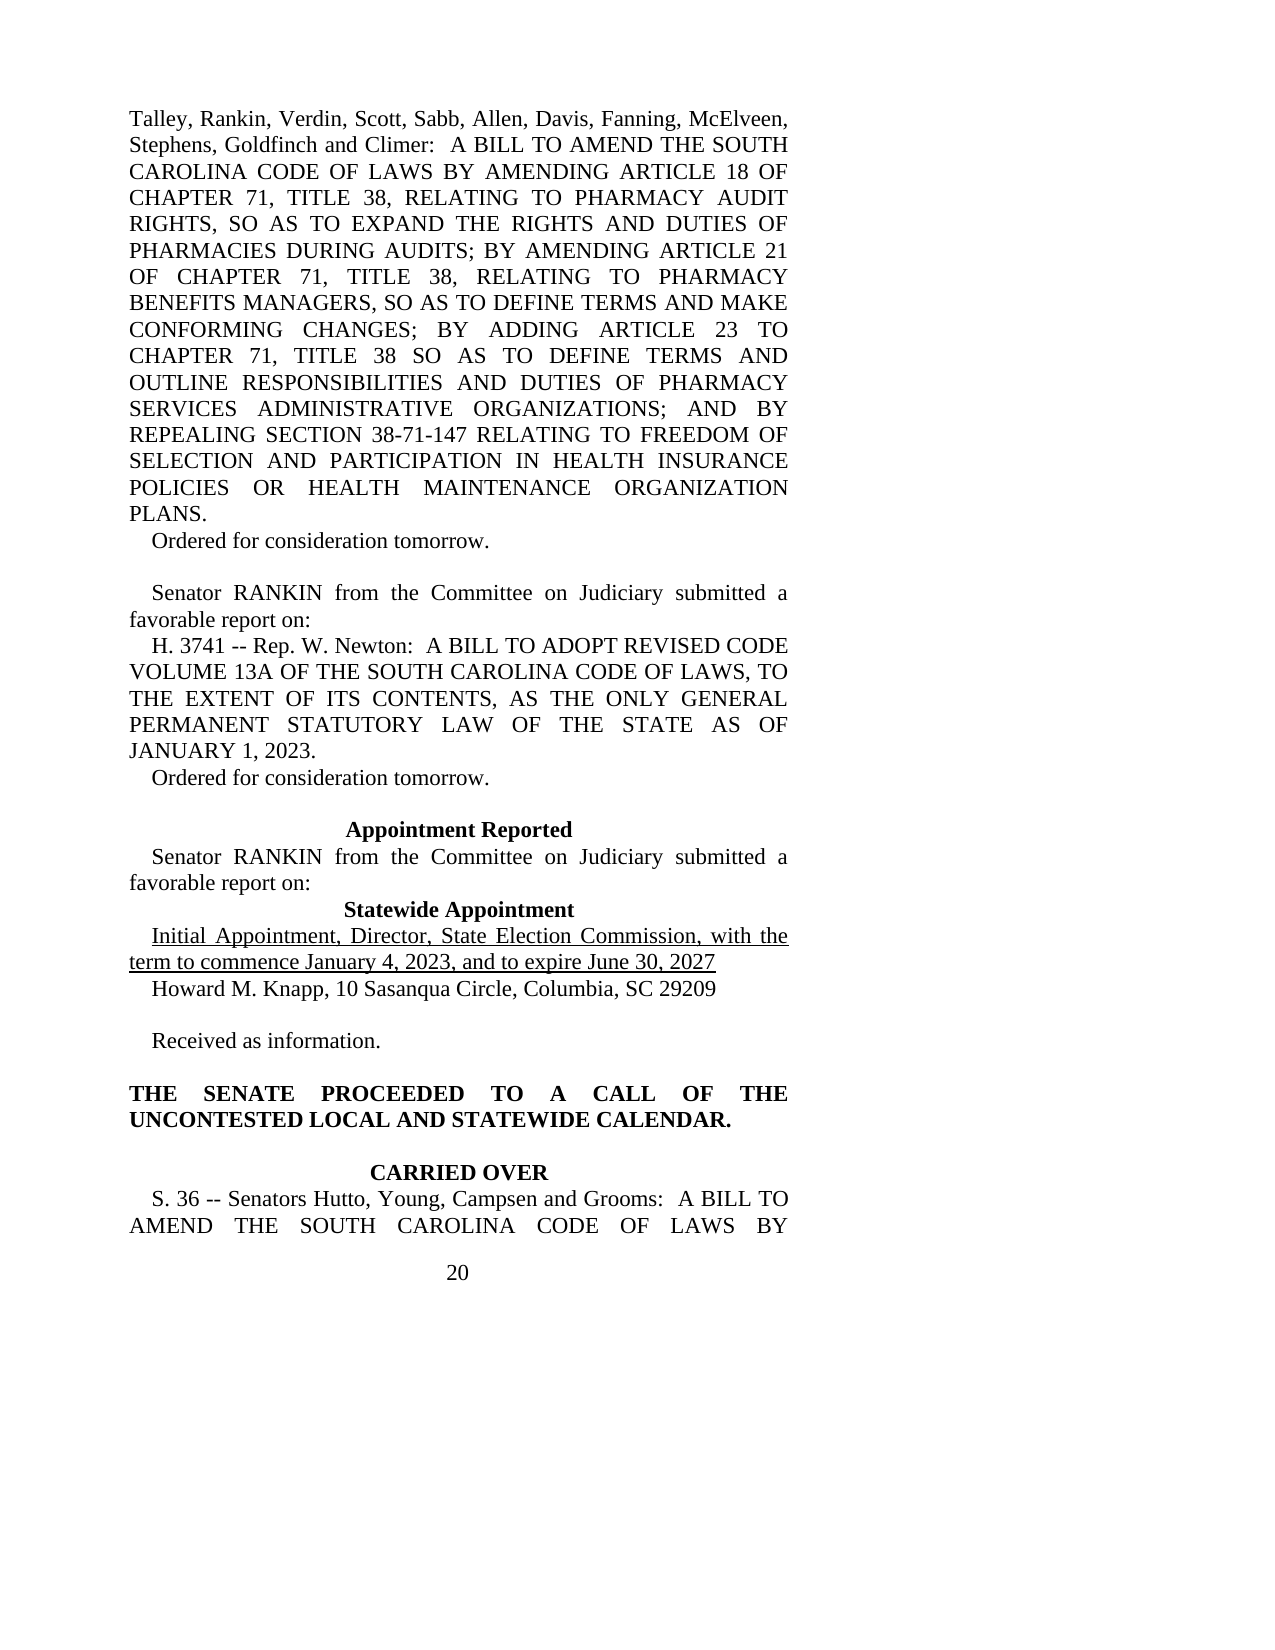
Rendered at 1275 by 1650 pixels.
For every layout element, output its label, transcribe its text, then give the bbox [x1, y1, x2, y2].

text Appointment Reported [129, 817, 789, 843]
text Senator RANKIN from the Committee on Judiciary submitted a favorable report on: [129, 843, 789, 896]
text Senator RANKIN from the Committee on Judiciary submitted a favorable report on: [129, 579, 789, 632]
text Statewide Appointment [129, 896, 789, 922]
text Ordered for consideration tomorrow. [129, 764, 789, 790]
text Howard M. Knapp, 10 Sasanqua Circle, Columbia, SC 29209 [129, 975, 789, 1001]
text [129, 1186, 789, 1238]
text Received as information. [129, 1027, 789, 1054]
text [129, 105, 789, 527]
text Ordered for consideration tomorrow. [129, 527, 789, 553]
text H. 3741 -- Rep. W. Newton: A BILL TO ADOPT REVISED CODE VOLUME 13A OF THE SOUTH CAROLINA CODE OF LAWS, TO THE EXTENT OF ITS CONTENTS, AS THE ONLY GENERAL PERMANENT STATUTORY LAW OF THE STATE AS OF JANUARY 1, 2023. [129, 632, 789, 764]
text Initial Appointment, Director, State Election Commission, with the term to commence January 4, 2023, and to expire June 30, 2027 [129, 922, 789, 975]
text THE SENATE PROCEEDED TO A CALL OF THE UNCONTESTED LOCAL AND STATEWIDE CALENDAR. [129, 1080, 789, 1133]
text CARRIED OVER [129, 1159, 789, 1186]
